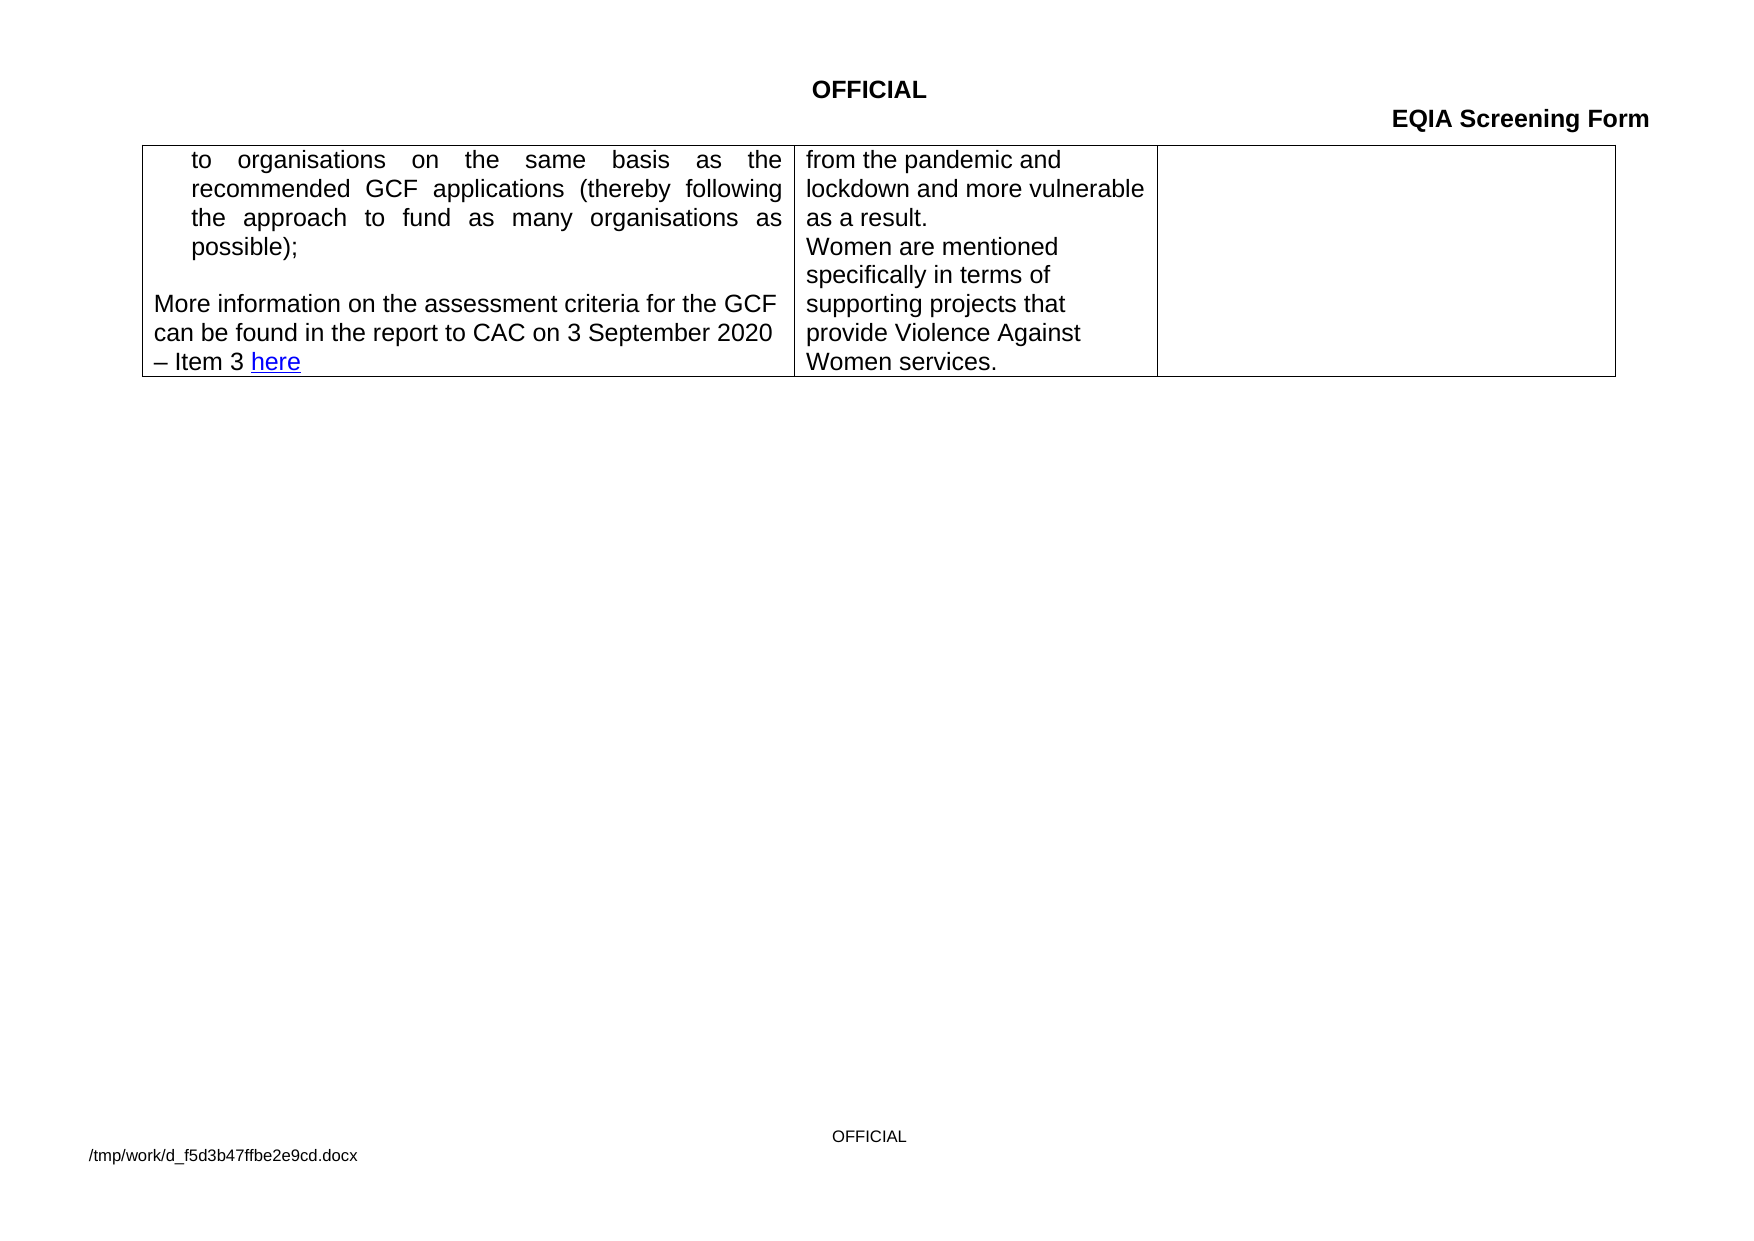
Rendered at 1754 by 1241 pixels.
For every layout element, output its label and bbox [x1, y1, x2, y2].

table_cell [1158, 146, 1615, 376]
table_cell [143, 146, 794, 376]
table_cell [795, 146, 1157, 376]
